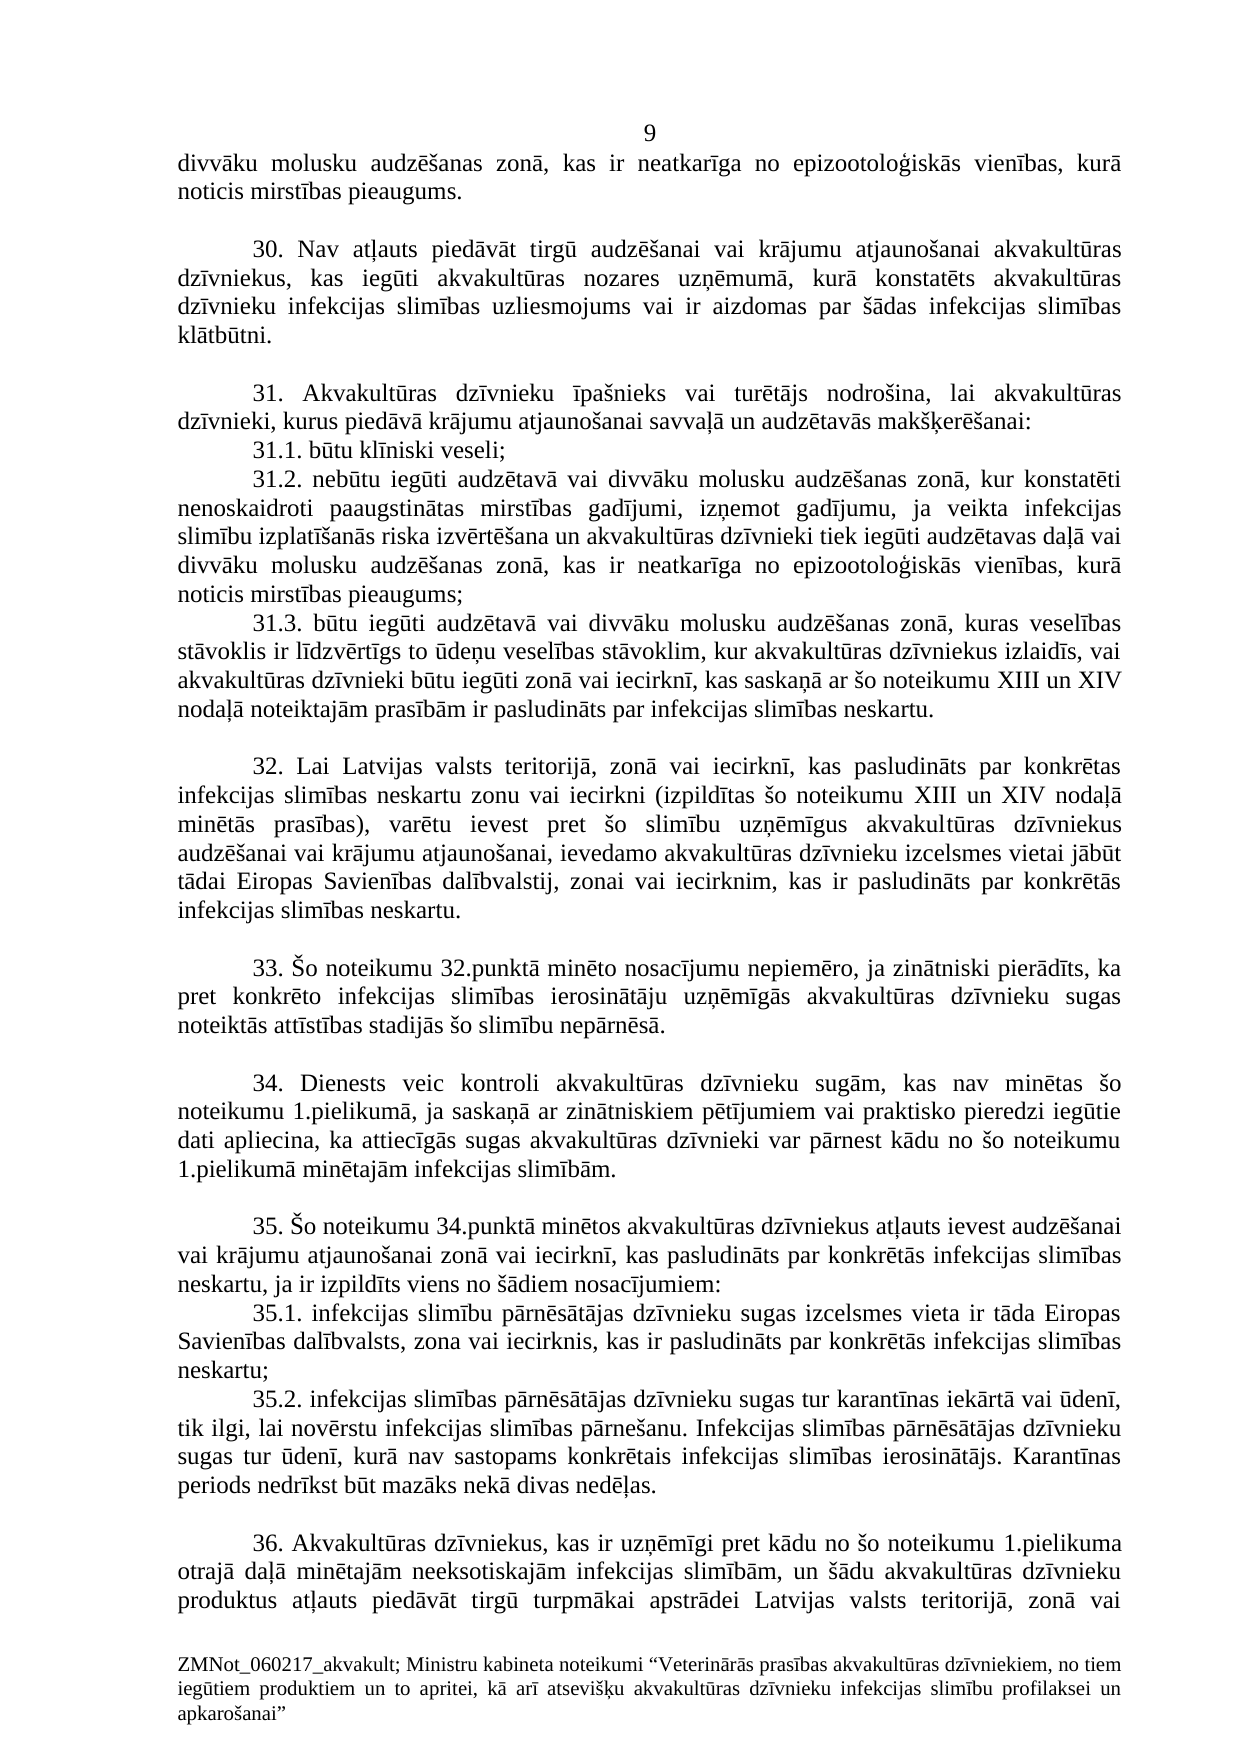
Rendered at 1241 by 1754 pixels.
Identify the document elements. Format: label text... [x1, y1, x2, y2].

text 35. Šo noteikumu 34.punktā minētos akvakultūras dzīvniekus atļauts ievest audzēšanai vai krājumu atjaunošanai zonā vai iecirknī, kas pasludināts par konkrētās infekcijas slimības neskartu, ja ir izpildīts viens no šādiem nosacījumiem: [177, 1211, 1122, 1298]
text 32. Lai Latvijas valsts teritorijā, zonā vai iecirknī, kas pasludināts par konkrētas infekcijas slimības neskartu zonu vai iecirkni (izpildītas šo noteikumu XIII un XIV nodaļā minētās prasības), varētu ievest pret šo slimību uzņēmīgus akvakultūras dzīvniekus audzēšanai vai krājumu atjaunošanai, ievedamo akvakultūras dzīvnieku izcelsmes vietai jābūt tādai Eiropas Savienības dalībvalstij, zonai vai iecirknim, kas ir pasludināts par konkrētās infekcijas slimības neskartu. [177, 751, 1122, 924]
text 33. Šo noteikumu 32.punktā minēto nosacījumu nepiemēro, ja zinātniski pierādīts, ka pret konkrēto infekcijas slimības ierosinātāju uzņēmīgās akvakultūras dzīvnieku sugas noteiktās attīstības stadijās šo slimību nepārnēsā. [177, 953, 1122, 1039]
text 31.3. būtu iegūti audzētavā vai divvāku molusku audzēšanas zonā, kuras veselības stāvoklis ir līdzvērtīgs to ūdeņu veselības stāvoklim, kur akvakultūras dzīvniekus izlaidīs, vai akvakultūras dzīvnieki būtu iegūti zonā vai iecirknī, kas saskaņā ar šo noteikumu XIII un XIV nodaļā noteiktajām prasībām ir pasludināts par infekcijas slimības neskartu. [177, 608, 1122, 723]
text 31. Akvakultūras dzīvnieku īpašnieks vai turētājs nodrošina, lai akvakultūras dzīvnieki, kurus piedāvā krājumu atjaunošanai savvaļā un audzētavās makšķerēšanai: [177, 378, 1122, 435]
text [177, 148, 1122, 205]
text 34. Dienests veic kontroli akvakultūras dzīvnieku sugām, kas nav minētas šo noteikumu 1.pielikumā, ja saskaņā ar zinātniskiem pētījumiem vai praktisko pieredzi iegūtie dati apliecina, ka attiecīgās sugas akvakultūras dzīvnieki var pārnest kādu no šo noteikumu 1.pielikumā minētajām infekcijas slimībām. [177, 1068, 1122, 1183]
text 35.1. infekcijas slimību pārnēsātājas dzīvnieku sugas izcelsmes vieta ir tāda Eiropas Savienības dalībvalsts, zona vai iecirknis, kas ir pasludināts par konkrētās infekcijas slimības neskartu; [177, 1298, 1122, 1384]
text 31.1. būtu klīniski veseli; [177, 435, 1122, 464]
text 35.2. infekcijas slimības pārnēsātājas dzīvnieku sugas tur karantīnas iekārtā vai ūdenī, tik ilgi, lai novērstu infekcijas slimības pārnešanu. Infekcijas slimības pārnēsātājas dzīvnieku sugas tur ūdenī, kurā nav sastopams konkrētais infekcijas slimības ierosinātājs. Karantīnas periods nedrīkst būt mazāks nekā divas nedēļas. [177, 1384, 1122, 1499]
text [177, 1528, 1122, 1614]
text 31.2. nebūtu iegūti audzētavā vai divvāku molusku audzēšanas zonā, kur konstatēti nenoskaidroti paaugstinātas mirstības gadījumi, izņemot gadījumu, ja veikta infekcijas slimību izplatīšanās riska izvērtēšana un akvakultūras dzīvnieki tiek iegūti audzētavas daļā vai divvāku molusku audzēšanas zonā, kas ir neatkarīga no epizootoloģiskās vienības, kurā noticis mirstības pieaugums; [177, 464, 1122, 608]
text 30. Nav atļauts piedāvāt tirgū audzēšanai vai krājumu atjaunošanai akvakultūras dzīvniekus, kas iegūti akvakultūras nozares uzņēmumā, kurā konstatēts akvakultūras dzīvnieku infekcijas slimības uzliesmojums vai ir aizdomas par šādas infekcijas slimības klātbūtni. [177, 234, 1122, 349]
